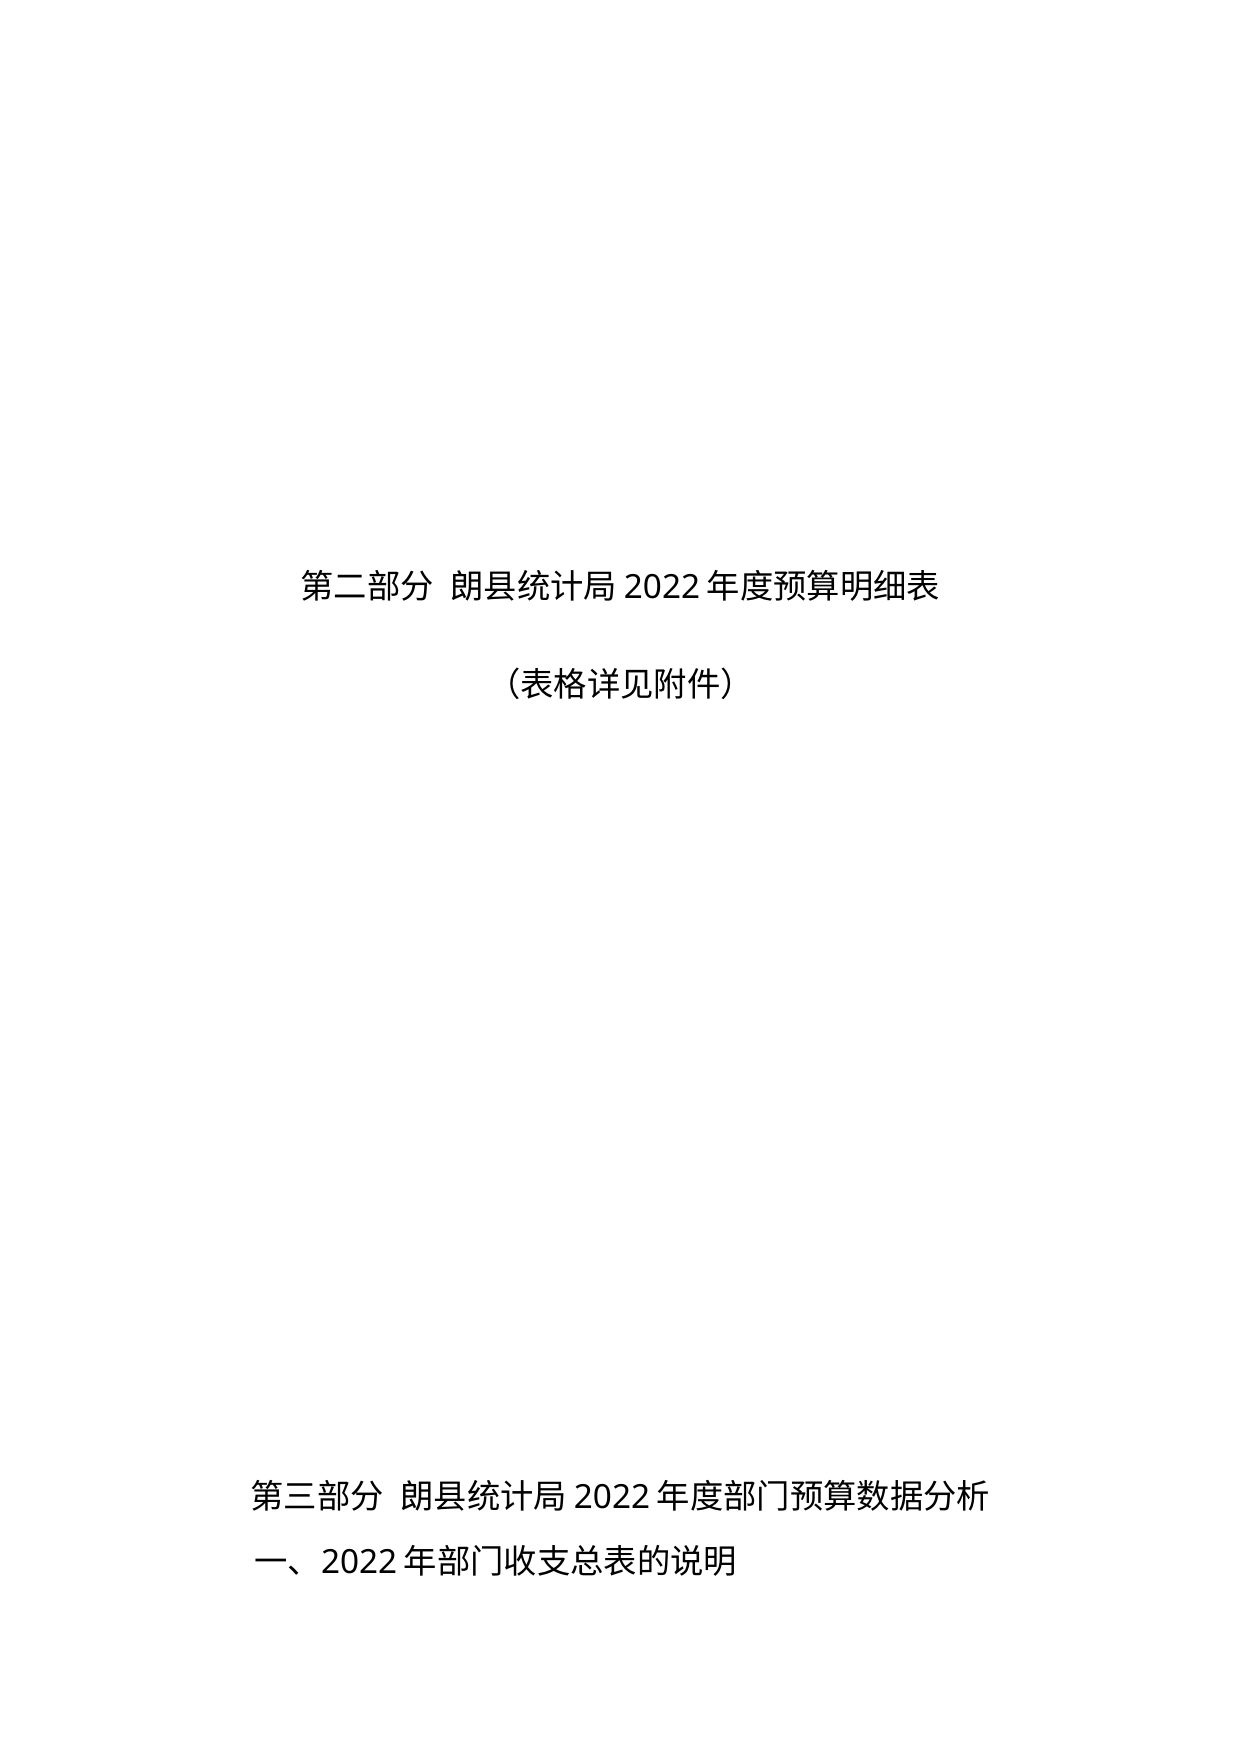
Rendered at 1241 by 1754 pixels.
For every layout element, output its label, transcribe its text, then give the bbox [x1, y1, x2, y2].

text 第二部分 朗县统计局2022年度预算明细表 [187, 552, 1053, 617]
text （表格详见附件） [187, 649, 1053, 714]
text 一、2022年部门收支总表的说明 [187, 1527, 1053, 1592]
text 第三部分 朗县统计局2022年度部门预算数据分析 [187, 1462, 1053, 1527]
